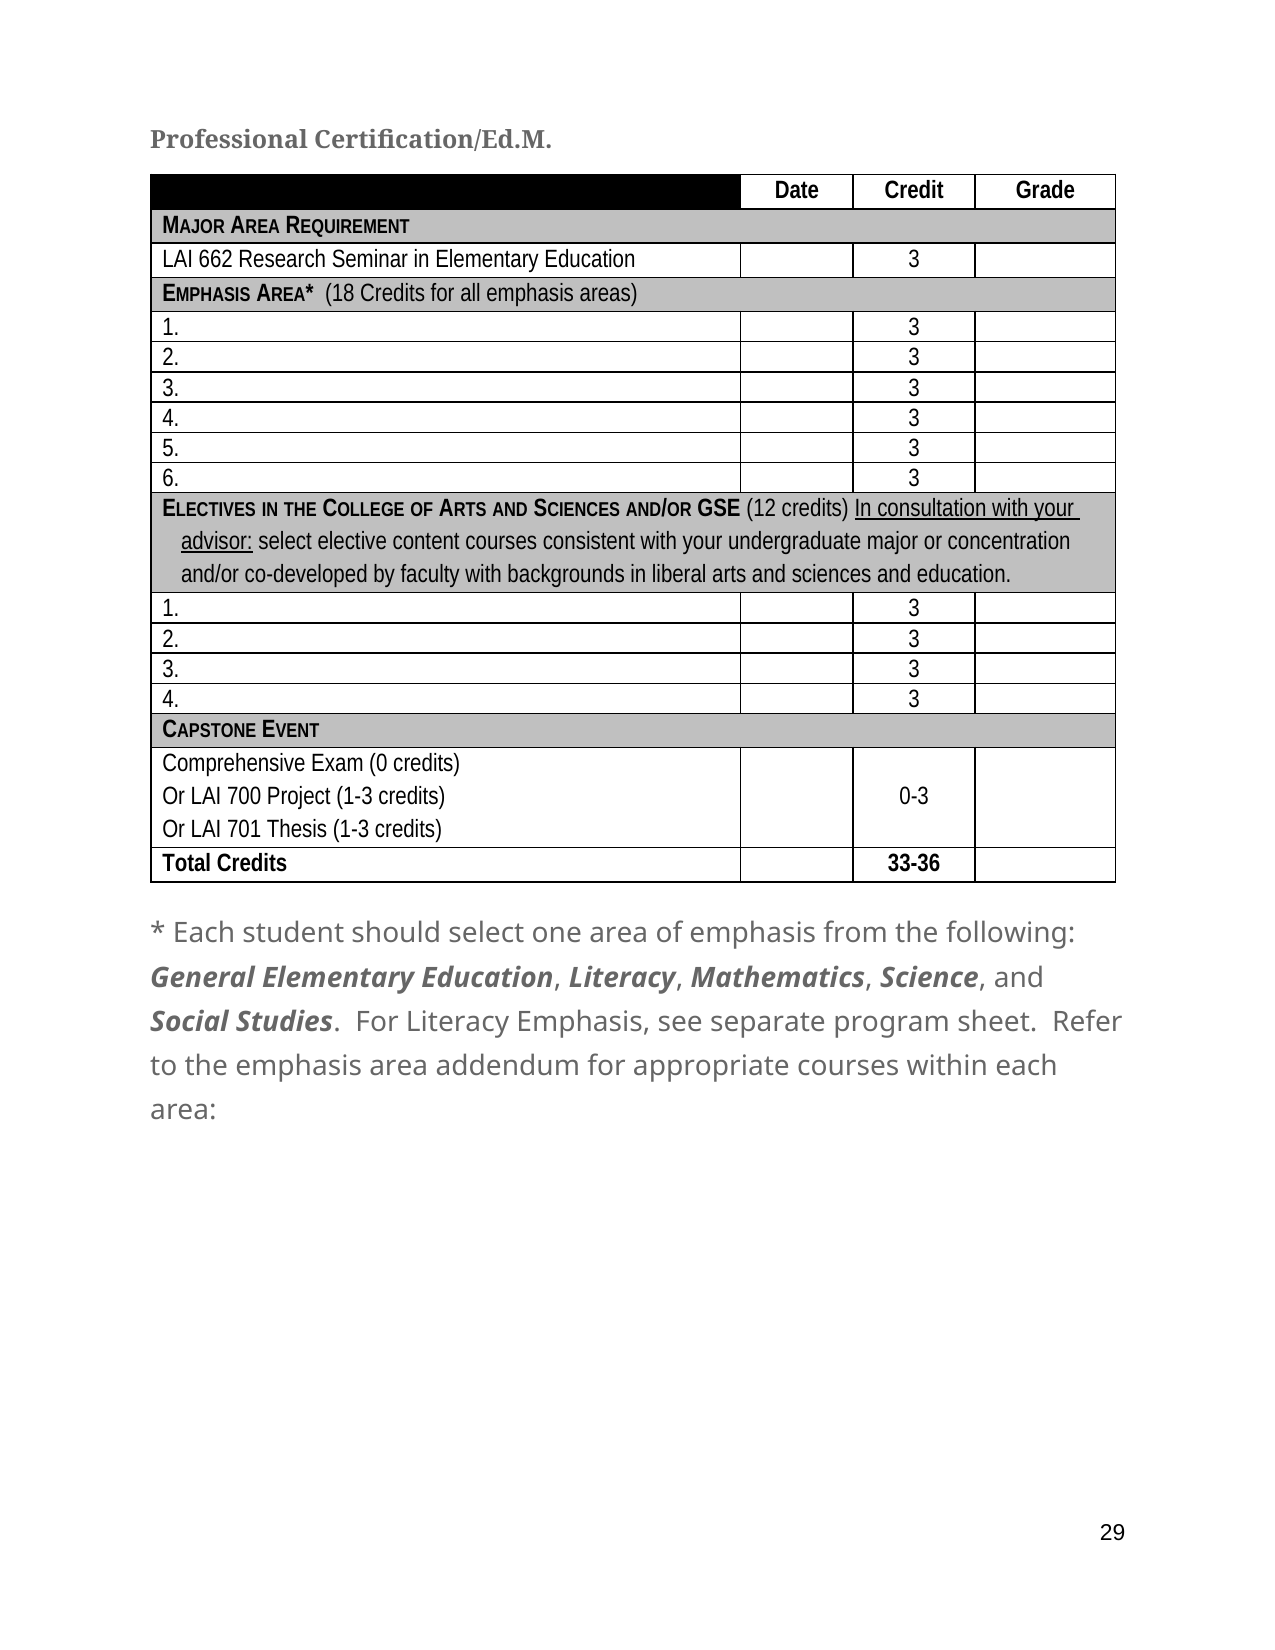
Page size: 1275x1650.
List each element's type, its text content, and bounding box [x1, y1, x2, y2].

table_cell Total Credits [152, 848, 740, 881]
table_cell 3. [152, 373, 740, 401]
table_cell 3. [152, 654, 740, 682]
text Professional Certification/Ed.M. [150, 122, 1125, 156]
table_cell 2. [152, 342, 740, 371]
table_cell 33-36 [854, 848, 974, 881]
table_header [152, 175, 740, 208]
table_cell 3 [854, 593, 974, 622]
table_cell [741, 342, 852, 371]
table_cell [976, 463, 1115, 492]
table_cell [741, 312, 852, 341]
table_header Grade [976, 175, 1115, 208]
table_cell 3 [854, 654, 974, 682]
table_cell 4. [152, 403, 740, 431]
table_cell 3 [854, 244, 974, 277]
table_cell [741, 433, 852, 462]
table_cell 5. [152, 433, 740, 462]
table_cell 3 [854, 463, 974, 492]
table_cell Electives in the College of Arts and Sciences and/or GSE (12 credits) In consultation with your advisor: select elective content courses consistent with your undergraduate major or concentration and/or co-developed by faculty with backgrounds in liberal arts and sciences and education. [152, 493, 1115, 592]
table_cell [976, 593, 1115, 622]
table_cell [976, 654, 1115, 682]
table_header Credit [854, 175, 974, 208]
table_cell [976, 342, 1115, 371]
table_cell [741, 373, 852, 401]
table_cell [976, 312, 1115, 341]
table_cell 1. [152, 593, 740, 622]
table_cell 3 [854, 403, 974, 431]
table_cell [741, 463, 852, 492]
table_cell Major Area Requirement [152, 210, 1115, 242]
table_cell [976, 373, 1115, 401]
table_cell [976, 684, 1115, 713]
table_cell [976, 244, 1115, 277]
table_cell Emphasis Area* (18 Credits for all emphasis areas) [152, 278, 1115, 311]
text * Each student should select one area of emphasis from the following: General Elementary Education, Literacy, Mathematics, Science, and Social Studies. For Literacy Emphasis, see separate program sheet. Refer to the emphasis area addendum for appropriate courses within each area: [150, 913, 1125, 1127]
table_cell 2. [152, 624, 740, 652]
table_cell [741, 684, 852, 713]
table_cell 3 [854, 312, 974, 341]
table_cell 6. [152, 463, 740, 492]
table_cell LAI 662 Research Seminar in Elementary Education [152, 244, 740, 277]
table_cell [741, 848, 852, 881]
table_cell [976, 848, 1115, 881]
table_cell [741, 748, 852, 847]
table_cell 3 [854, 342, 974, 371]
table_cell 3 [854, 624, 974, 652]
table_cell [741, 244, 852, 277]
table_cell 1. [152, 312, 740, 341]
table_header Date [741, 175, 852, 208]
table_cell 3 [854, 433, 974, 462]
table_cell [976, 748, 1115, 847]
table_cell 4. [152, 684, 740, 713]
table_cell [976, 433, 1115, 462]
table_cell [976, 403, 1115, 431]
table_cell Comprehensive Exam (0 credits) Or LAI 700 Project (1-3 credits) Or LAI 701 Thesis (1-3 credits) [152, 748, 740, 847]
table_cell 3 [854, 373, 974, 401]
table_cell [741, 654, 852, 682]
table_cell Capstone Event [152, 714, 1115, 747]
table_cell [976, 624, 1115, 652]
table_cell 0-3 [854, 748, 974, 847]
table_cell [741, 403, 852, 431]
table_cell [741, 624, 852, 652]
table_cell 3 [854, 684, 974, 713]
table_cell [741, 593, 852, 622]
